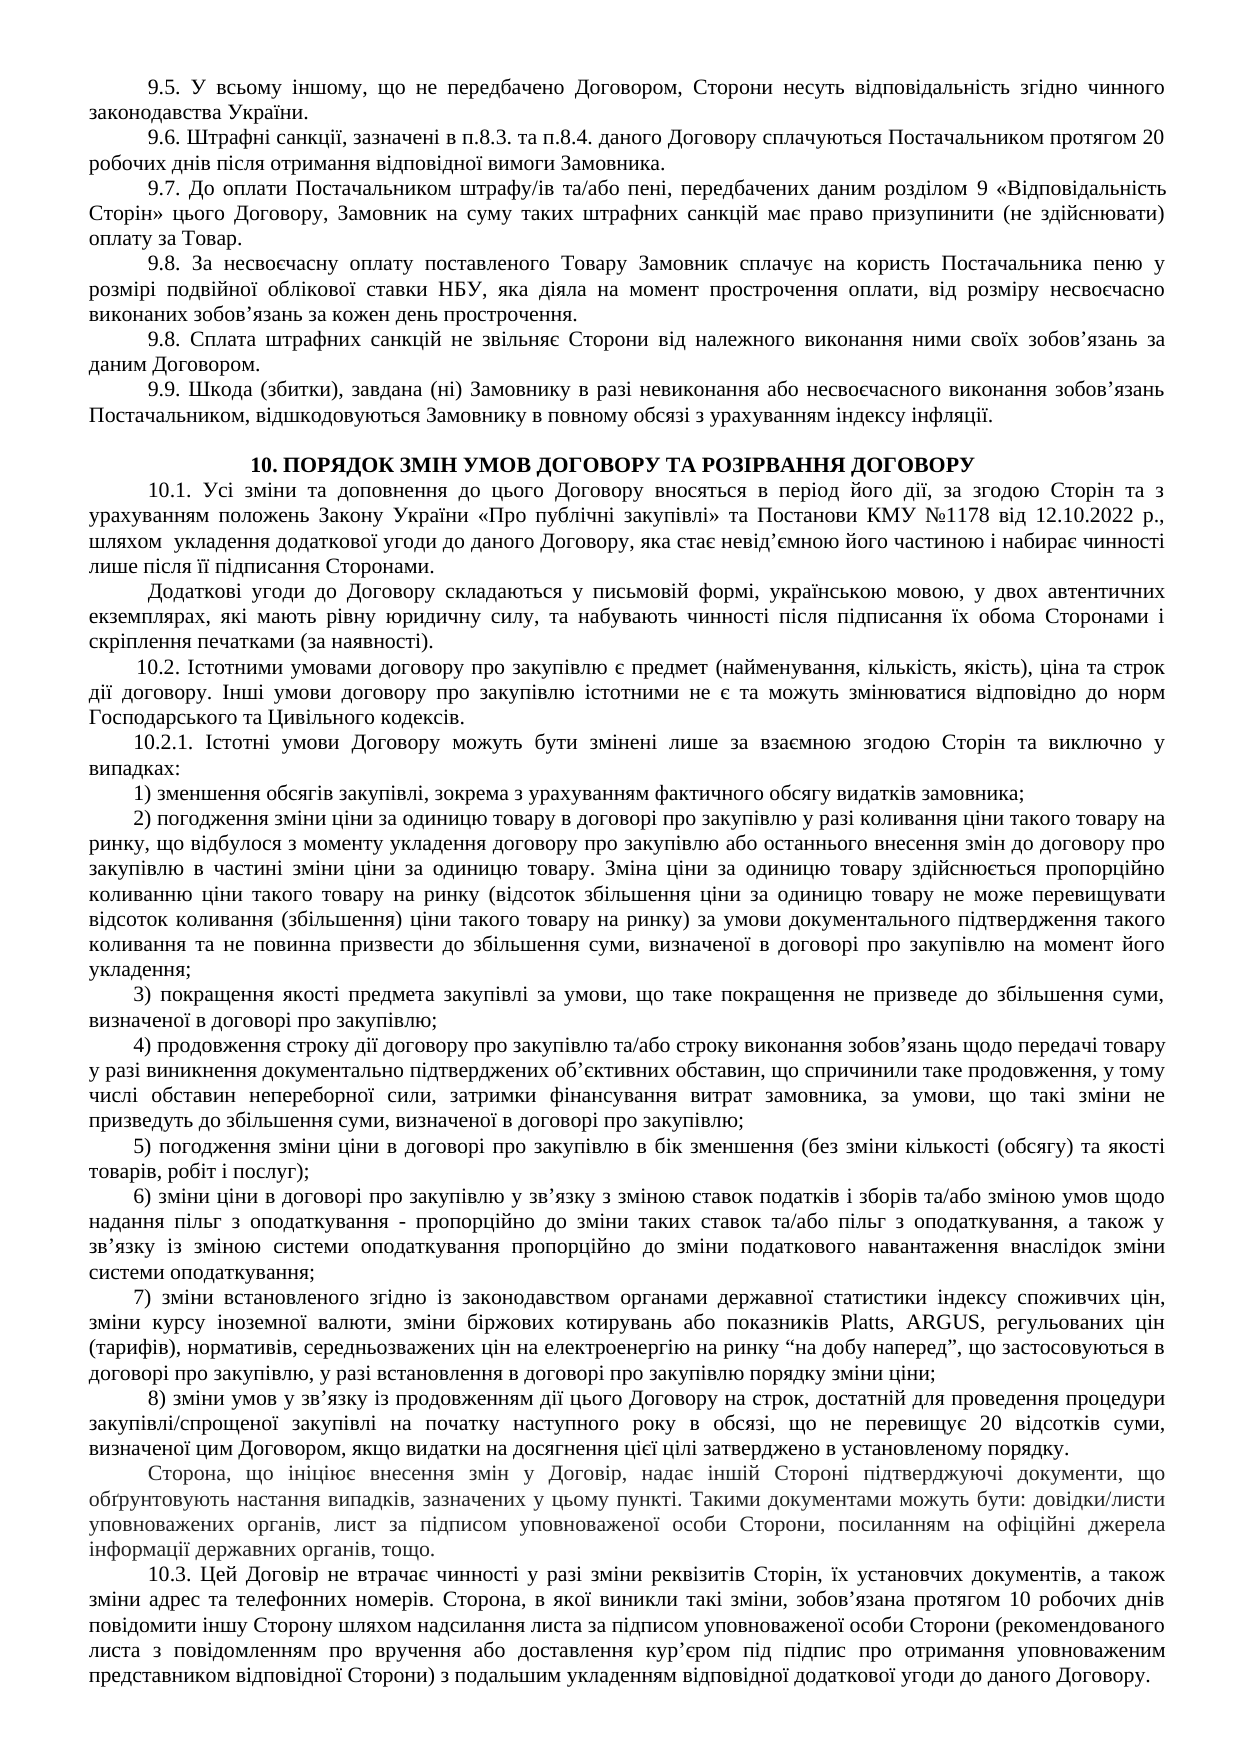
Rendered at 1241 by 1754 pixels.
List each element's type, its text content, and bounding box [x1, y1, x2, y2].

text 1) зменшення обсягів закупівлі, зокрема з урахуванням фактичного обсягу видатків замовника; [89, 780, 1167, 805]
text 10.1. Усі зміни та доповнення до цього Договору вносяться в період його дії, за згодою Сторін та з урахуванням положень Закону України «Про публічні закупівлі» та Постанови КМУ №1178 від 12.10.2022 р., шляхом укладення додаткової угоди до даного Договору, яка стає невід’ємною його частиною і набирає чинності лише після її підписання Сторонами. [89, 477, 1167, 578]
text 9.8. За несвоєчасну оплату поставленого Товару Замовник сплачує на користь Постачальника пеню у розмірі подвійної облікової ставки НБУ, яка діяла на момент прострочення оплати, від розміру несвоєчасно виконаних зобов’язань за кожен день прострочення. [89, 250, 1167, 326]
text 9.8. Сплата штрафних санкцій не звільняє Сторони від належного виконання ними своїх зобов’язань за даним Договором. [89, 326, 1167, 376]
text 10. ПОРЯДОК ЗМІН УМОВ ДОГОВОРУ ТА РОЗІРВАННЯ ДОГОВОРУ [59, 452, 1167, 477]
text 9.6. Штрафні санкції, зазначені в п.8.3. та п.8.4. даного Договору сплачуються Постачальником протягом 20 робочих днів після отримання відповідної вимоги Замовника. [89, 124, 1167, 175]
text 10.2.1. Істотні умови Договору можуть бути змінені лише за взаємною згодою Сторін та виключно у випадках: [89, 729, 1167, 780]
text 9.7. До оплати Постачальником штрафу/ів та/або пені, передбачених даним розділом 9 «Відповідальність Сторін» цього Договору, Замовник на суму таких штрафних санкцій має право призупинити (не здійснювати) оплату за Товар. [89, 175, 1167, 250]
text 9.9. Шкода (збитки), завдана (ні) Замовнику в разі невиконання або несвоєчасного виконання зобов’язань Постачальником, відшкодовуються Замовнику в повному обсязі з урахуванням індексу інфляції. [89, 376, 1167, 427]
text Сторона, що ініціює внесення змін у Договір, надає іншій Стороні підтверджуючі документи, що обґрунтовують настання випадків, зазначених у цьому пункті. Такими документами можуть бути: довідки/листи уповноважених органів, лист за підписом уповноваженої особи Сторони, посиланням на офіційні джерела інформації державних органів, тощо. [89, 1460, 1167, 1561]
text 8) зміни умов у зв’язку із продовженням дії цього Договору на строк, достатній для проведення процедури закупівлі/спрощеної закупівлі на початку наступного року в обсязі, що не перевищує 20 відсотків суми, визначеної цим Договором, якщо видатки на досягнення цієї цілі затверджено в установленому порядку. [89, 1385, 1167, 1460]
text 10.2. Істотними умовами договору про закупівлю є предмет (найменування, кількість, якість), ціна та строк дії договору. Інші умови договору про закупівлю істотними не є та можуть змінюватися відповідно до норм Господарського та Цивільного кодексів. [89, 654, 1167, 729]
text 2) погодження зміни ціни за одиницю товару в договорі про закупівлю у разі коливання ціни такого товару на ринку, що відбулося з моменту укладення договору про закупівлю або останнього внесення змін до договору про закупівлю в частині зміни ціни за одиницю товару. Зміна ціни за одиницю товару здійснюється пропорційно коливанню ціни такого товару на ринку (відсоток збільшення ціни за одиницю товару не може перевищувати відсоток коливання (збільшення) ціни такого товару на ринку) за умови документального підтвердження такого коливання та не повинна призвести до збільшення суми, визначеної в договорі про закупівлю на момент його укладення; [89, 805, 1167, 981]
text 10.3. Цей Договір не втрачає чинності у разі зміни реквізитів Сторін, їх установчих документів, а також зміни адрес та телефонних номерів. Сторона, в якої виникли такі зміни, зобов’язана протягом 10 робочих днів повідомити іншу Сторону шляхом надсилання листа за підписом уповноваженої особи Сторони (рекомендованого листа з повідомленням про вручення або доставлення кур’єром під підпис про отримання уповноваженим представником відповідної Сторони) з подальшим укладенням відповідної додаткової угоди до даного Договору. [89, 1561, 1167, 1687]
text 4) продовження строку дії договору про закупівлю та/або строку виконання зобов’язань щодо передачі товару у разі виникнення документально підтверджених об’єктивних обставин, що спричинили таке продовження, у тому числі обставин непереборної сили, затримки фінансування витрат замовника, за умови, що такі зміни не призведуть до збільшення суми, визначеної в договорі про закупівлю; [89, 1032, 1167, 1133]
text 3) покращення якості предмета закупівлі за умови, що таке покращення не призведе до збільшення суми, визначеної в договорі про закупівлю; [89, 981, 1167, 1032]
text 9.5. У всьому іншому, що не передбачено Договором, Сторони несуть відповідальність згідно чинного законодавства України. [89, 74, 1167, 124]
text 5) погодження зміни ціни в договорі про закупівлю в бік зменшення (без зміни кількості (обсягу) та якості товарів, робіт і послуг); [89, 1133, 1167, 1183]
text 6) зміни ціни в договорі про закупівлю у зв’язку з зміною ставок податків і зборів та/або зміною умов щодо надання пільг з оподаткування - пропорційно до зміни таких ставок та/або пільг з оподаткування, а також у зв’язку із зміною системи оподаткування пропорційно до зміни податкового навантаження внаслідок зміни системи оподаткування; [89, 1183, 1167, 1284]
text Додаткові угоди до Договору складаються у письмовій формі, українською мовою, у двох автентичних екземплярах, які мають рівну юридичну силу, та набувають чинності після підписання їх обома Сторонами і скріплення печатками (за наявності). [89, 578, 1167, 654]
text 7) зміни встановленого згідно із законодавством органами державної статистики індексу споживчих цін, зміни курсу іноземної валюти, зміни біржових котирувань або показників Platts, ARGUS, регульованих цін (тарифів), нормативів, середньозважених цін на електроенергію на ринку “на добу наперед”, що застосовуються в договорі про закупівлю, у разі встановлення в договорі про закупівлю порядку зміни ціни; [89, 1284, 1167, 1385]
